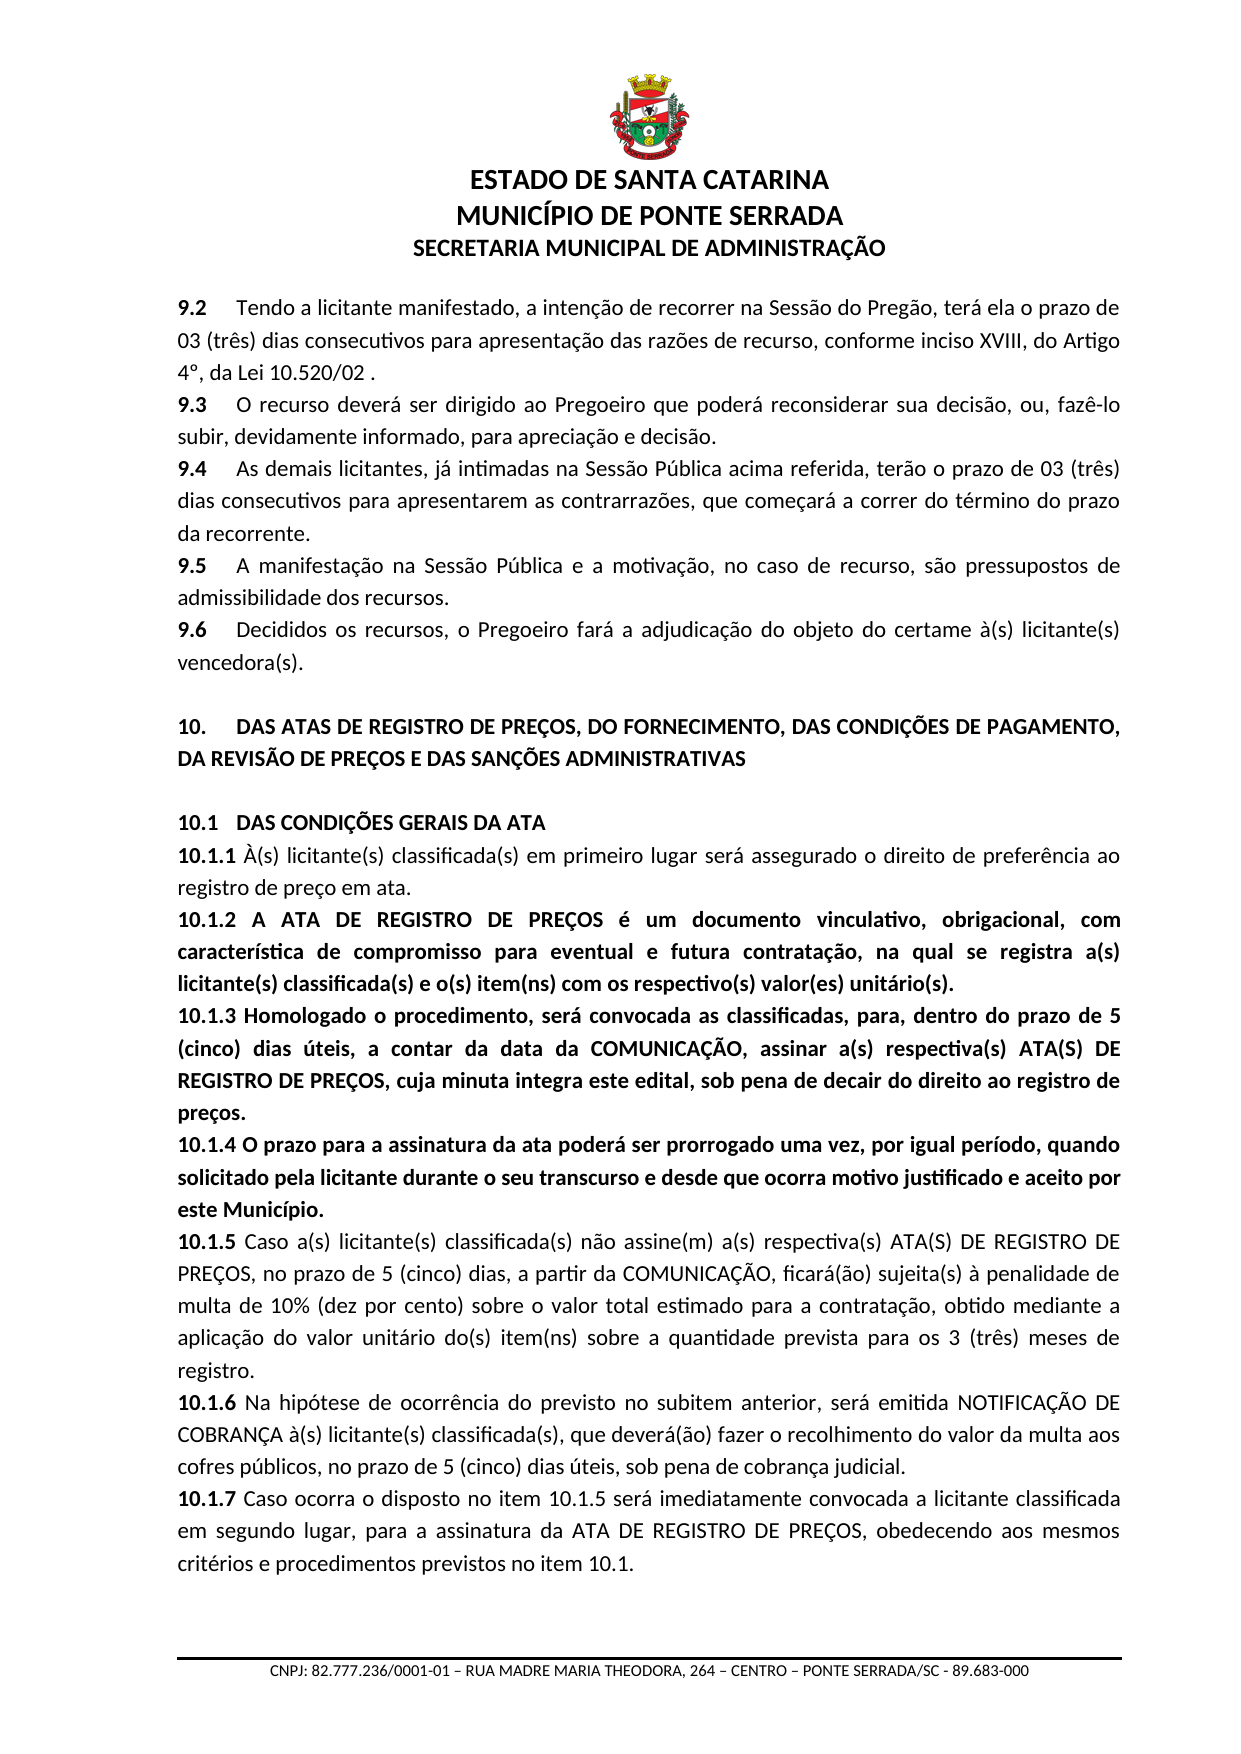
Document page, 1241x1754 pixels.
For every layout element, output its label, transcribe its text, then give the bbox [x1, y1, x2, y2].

list O prazo para a assinatura da ata poderá ser prorrogado uma vez, por igual período, quando solicitado pela licitante durante o seu transcurso e desde que ocorra motivo justificado e aceito por este Município. [177, 1130, 1122, 1223]
list DAS CONDIÇÕES GERAIS DA ATA [177, 808, 1122, 837]
list Caso ocorra o disposto no item 10.1.5 será imediatamente convocada a licitante classificada em segundo lugar, para a assinatura da ATA DE REGISTRO DE PREÇOS, obedecendo aos mesmos critérios e procedimentos previstos no item 10.1. [177, 1484, 1122, 1577]
list Na hipótese de ocorrência do previsto no subitem anterior, será emitida NOTIFICAÇÃO DE COBRANÇA à(s) licitante(s) classificada(s), que deverá(ão) fazer o recolhimento do valor da multa aos cofres públicos, no prazo de 5 (cinco) dias úteis, sob pena de cobrança judicial. [177, 1388, 1122, 1480]
list Caso a(s) licitante(s) classificada(s) não assine(m) a(s) respectiva(s) ATA(S) DE REGISTRO DE PREÇOS, no prazo de 5 (cinco) dias, a partir da COMUNICAÇÃO, ficará(ão) sujeita(s) à penalidade de multa de 10% (dez por cento) sobre o valor total estimado para a contratação, obtido mediante a aplicação do valor unitário do(s) item(ns) sobre a quantidade prevista para os 3 (três) meses de registro. [177, 1227, 1122, 1384]
list Homologado o procedimento, será convocada as classificadas, para, dentro do prazo de 5 (cinco) dias úteis, a contar da data da COMUNICAÇÃO, assinar a(s) respectiva(s) ATA(S) DE REGISTRO DE PREÇOS, cuja minuta integra este edital, sob pena de decair do direito ao registro de preços. [177, 1002, 1122, 1126]
picture [609, 73, 690, 162]
list O recurso deverá ser dirigido ao Pregoeiro que poderá reconsiderar sua decisão, ou, fazê-lo subir, devidamente informado, para apreciação e decisão. [177, 390, 1122, 450]
list As demais licitantes, já intimadas na Sessão Pública acima referida, terão o prazo de 03 (três) dias consecutivos para apresentarem as contrarrazões, que começará a correr do término do prazo da recorrente. [177, 454, 1122, 547]
list Tendo a licitante manifestado, a intenção de recorrer na Sessão do Pregão, terá ela o prazo de 03 (três) dias consecutivos para apresentação das razões de recurso, conforme inciso XVIII, do Artigo 4º, da Lei 10.520/02 . [177, 293, 1122, 386]
list À(s) licitante(s) classificada(s) em primeiro lugar será assegurado o direito de preferência ao registro de preço em ata. [177, 841, 1122, 901]
list Decididos os recursos, o Pregoeiro fará a adjudicação do objeto do certame à(s) licitante(s) vencedora(s). [177, 615, 1122, 676]
list A ATA DE REGISTRO DE PREÇOS é um documento vinculativo, obrigacional, com característica de compromisso para eventual e futura contratação, na qual se registra a(s) licitante(s) classificada(s) e o(s) item(ns) com os respectivo(s) valor(es) unitário(s). [177, 905, 1122, 997]
list A manifestação na Sessão Pública e a motivação, no caso de recurso, são pressupostos de admissibilidade dos recursos. [177, 551, 1122, 611]
list DAS ATAS DE REGISTRO DE PREÇOS, DO FORNECIMENTO, DAS CONDIÇÕES DE PAGAMENTO, DA REVISÃO DE PREÇOS E DAS SANÇÕES ADMINISTRATIVAS [177, 712, 1122, 772]
